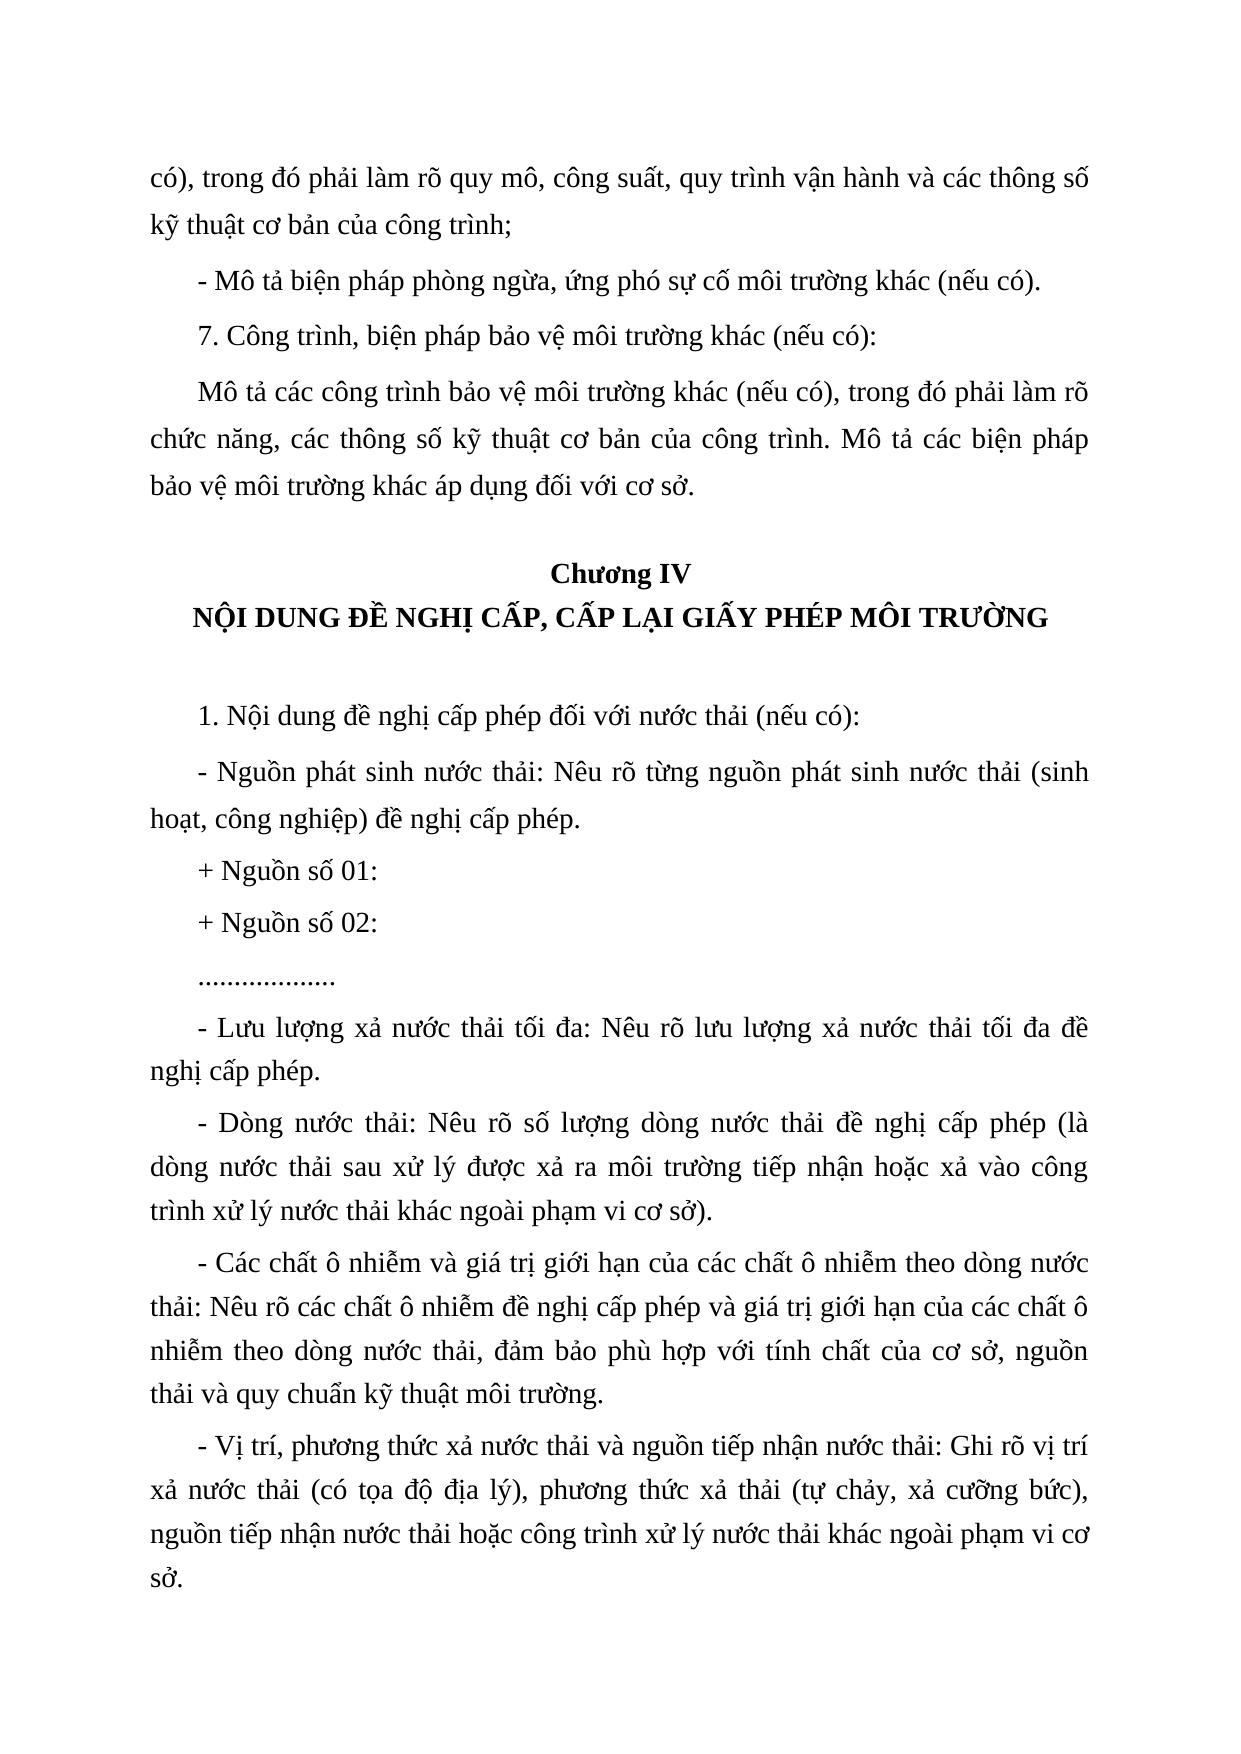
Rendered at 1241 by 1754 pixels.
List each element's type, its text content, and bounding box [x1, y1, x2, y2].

text - Các chất ô nhiễm và giá trị giới hạn của các chất ô nhiễm theo dòng nước thải: Nêu rõ các chất ô nhiễm đề nghị cấp phép và giá trị giới hạn của các chất ô nhiễm theo dòng nước thải, đảm bảo phù hợp với tính chất của cơ sở, nguồn thải và quy chuẩn kỹ thuật môi trường. [150, 1237, 1090, 1412]
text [150, 150, 1090, 244]
text Chương IV [150, 548, 1090, 592]
text - Lưu lượng xả nước thải tối đa: Nêu rõ lưu lượng xả nước thải tối đa đề nghị cấp phép. [150, 1002, 1090, 1089]
text - Vị trí, phương thức xả nước thải và nguồn tiếp nhận nước thải: Ghi rõ vị trí xả nước thải (có tọa độ địa lý), phương thức xả thải (tự chảy, xả cưỡng bức), nguồn tiếp nhận nước thải hoặc công trình xử lý nước thải khác ngoài phạm vi cơ sở. [150, 1421, 1090, 1596]
text 1. Nội dung đề nghị cấp phép đối với nước thải (nếu có): [150, 688, 1090, 735]
text Mô tả các công trình bảo vệ môi trường khác (nếu có), trong đó phải làm rõ chức năng, các thông số kỹ thuật cơ bản của công trình. Mô tả các biện pháp bảo vệ môi trường khác áp dụng đối với cơ sở. [150, 363, 1090, 504]
text 7. Công trình, biện pháp bảo vệ môi trường khác (nếu có): [150, 308, 1090, 355]
text + Nguồn số 01: [150, 846, 1090, 889]
text - Mô tả biện pháp phòng ngừa, ứng phó sự cố môi trường khác (nếu có). [150, 252, 1090, 299]
text + Nguồn số 02: [150, 898, 1090, 942]
text - Nguồn phát sinh nước thải: Nêu rõ từng nguồn phát sinh nước thải (sinh hoạt, công nghiệp) đề nghị cấp phép. [150, 743, 1090, 837]
text - Dòng nước thải: Nêu rõ số lượng dòng nước thải đề nghị cấp phép (là dòng nước thải sau xử lý được xả ra môi trường tiếp nhận hoặc xả vào công trình xử lý nước thải khác ngoài phạm vi cơ sở). [150, 1098, 1090, 1229]
text NỘI DUNG ĐỀ NGHỊ CẤP, CẤP LẠI GIẤY PHÉP MÔI TRƯỜNG [150, 592, 1090, 636]
text ................... [150, 950, 1090, 994]
